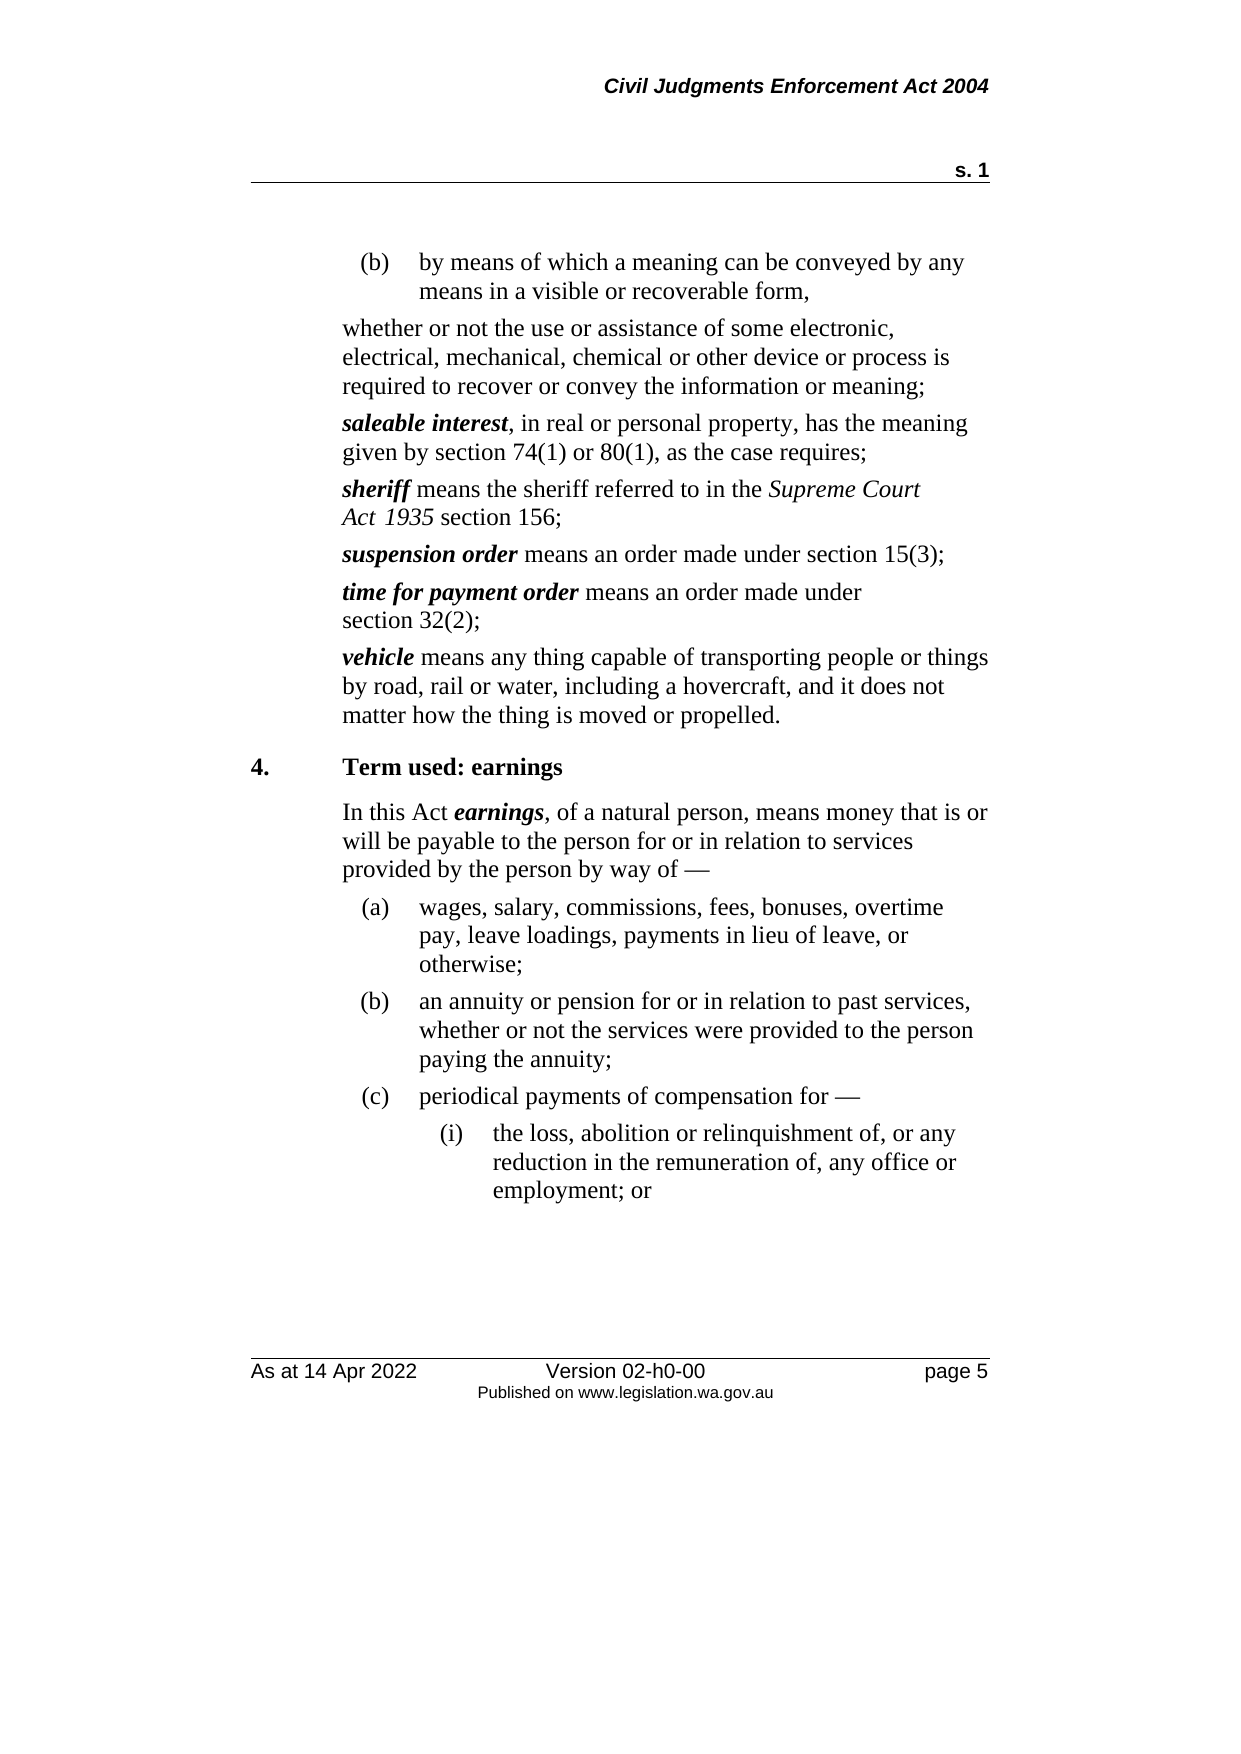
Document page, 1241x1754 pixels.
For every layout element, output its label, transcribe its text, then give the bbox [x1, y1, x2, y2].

subtitle 4. Term used: earnings [251, 752, 990, 780]
text (a) wages, salary, commissions, fees, bonuses, overtime pay, leave loadings, payments in lieu of leave, or otherwise; [251, 892, 990, 978]
text sheriff means the sheriff referred to in the Supreme Court Act 1935 section 156; [251, 474, 990, 531]
text suspension order means an order made under section 15(3); [251, 539, 990, 568]
text In this Act earnings, of a natural person, means money that is or will be payable to the person for or in relation to services provided by the person by way of — [251, 797, 990, 883]
text time for payment order means an order made under section 32(2); [251, 577, 990, 634]
text (i) the loss, abolition or relinquishment of, or any reduction in the remuneration of, any office or employment; or [251, 1118, 990, 1204]
text (b) an annuity or pension for or in relation to past services, whether or not the services were provided to the person paying the annuity; [251, 986, 990, 1072]
text whether or not the use or assistance of some electronic, electrical, mechanical, chemical or other device or process is required to recover or convey the information or meaning; [251, 313, 990, 399]
text (c) periodical payments of compensation for — [251, 1081, 990, 1109]
text (b) by means of which a meaning can be conveyed by any means in a visible or recoverable form, [251, 247, 990, 305]
text vehicle means any thing capable of transporting people or things by road, rail or water, including a hovercraft, and it does not matter how the thing is moved or propelled. [251, 642, 990, 729]
text saleable interest, in real or personal property, has the meaning given by section 74(1) or 80(1), as the case requires; [251, 408, 990, 465]
